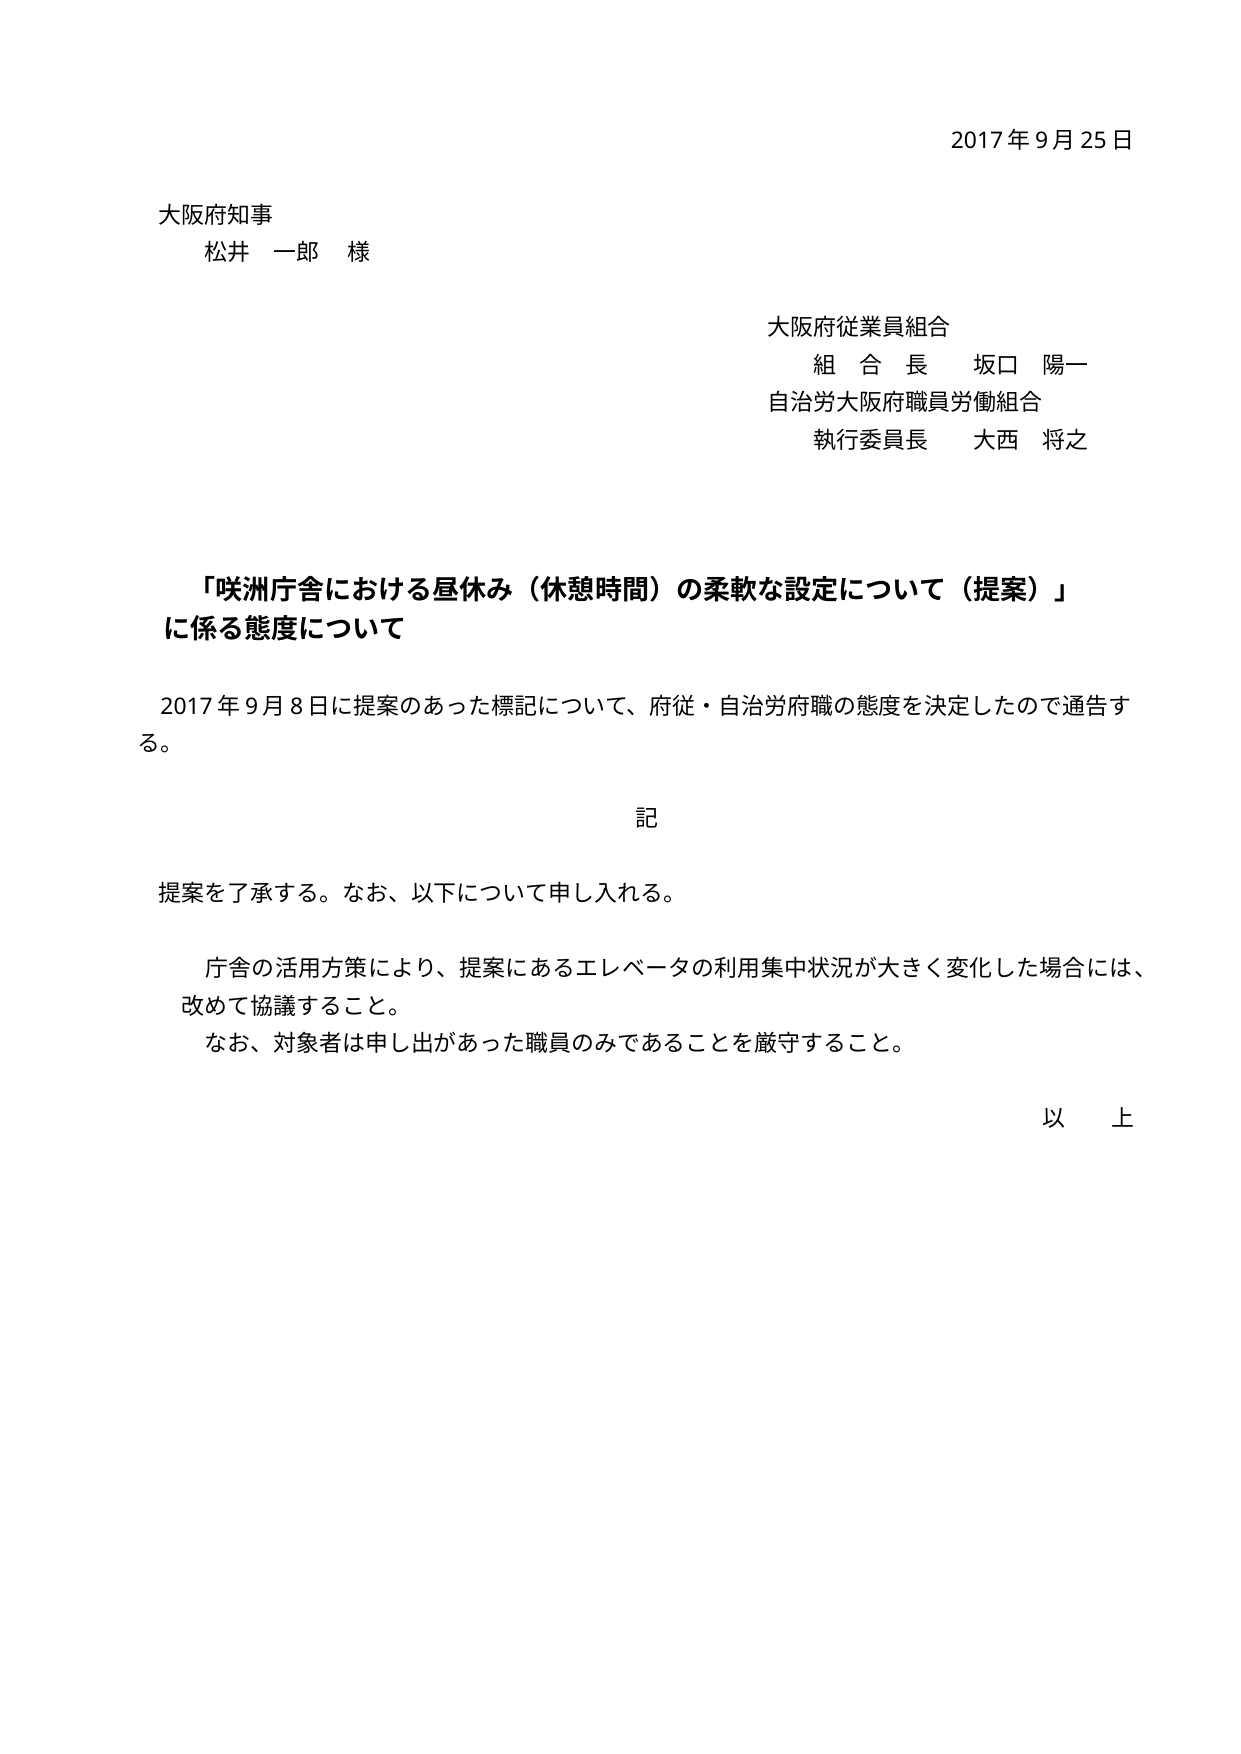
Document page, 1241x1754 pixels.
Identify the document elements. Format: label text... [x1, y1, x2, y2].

text 執行委員長 大西 将之 [136, 418, 1088, 456]
text 大阪府従業員組合 [136, 306, 951, 343]
text 2017年9月8日に提案のあった標記について、府従・自治労府職の態度を決定したので通告する。 [137, 684, 1134, 759]
text 大阪府知事 [136, 193, 1134, 231]
text 組 合 長 坂口 陽一 [136, 343, 1088, 381]
text 以 上 [136, 1097, 1134, 1134]
text 記 [137, 797, 1134, 834]
text 松井 一郎 様 [136, 231, 1134, 268]
text なお、対象者は申し出があった職員のみであることを厳守すること。 [136, 1022, 1134, 1059]
text 自治労大阪府職員労働組合 [136, 381, 1042, 418]
text に係る態度について [136, 607, 1134, 647]
text 提案を了承する。なお、以下について申し入れる。 [136, 872, 1134, 909]
text 庁舎の活用方策により、提案にあるエレベータの利用集中状況が大きく変化した場合には、改めて協議すること。 [136, 947, 1134, 1022]
text 「咲洲庁舎における昼休み（休憩時間）の柔軟な設定について（提案）」 [136, 568, 1134, 607]
text 2017年9月25日 [136, 118, 1134, 156]
